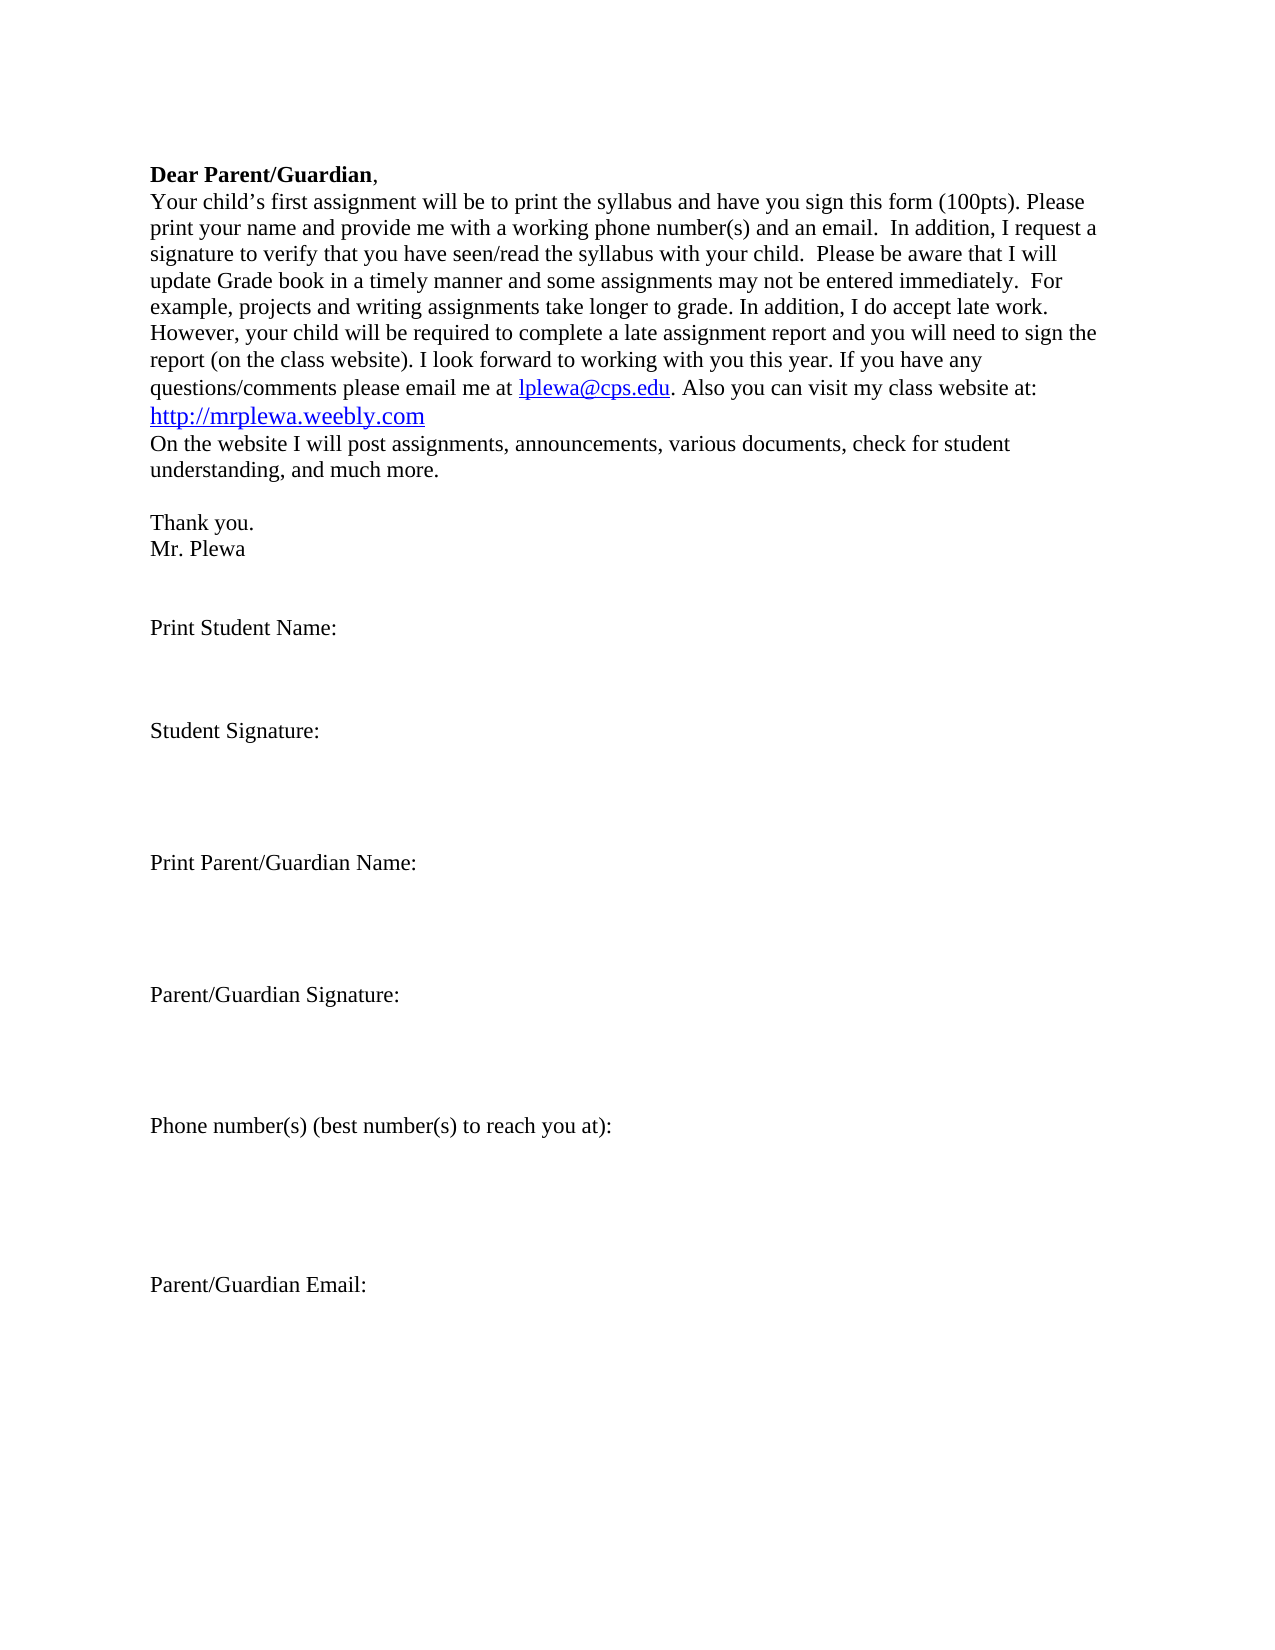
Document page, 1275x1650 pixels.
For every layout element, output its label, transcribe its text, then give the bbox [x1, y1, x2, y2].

text Thank you. [150, 509, 1125, 535]
text Dear Parent/Guardian, [150, 161, 1125, 188]
text Parent/Guardian Email: [150, 1271, 1125, 1297]
text Print Student Name: [150, 614, 1125, 641]
text Phone number(s) (best number(s) to reach you at): [150, 1113, 1125, 1139]
text Mr. Plewa [150, 535, 1125, 561]
text Your child’s first assignment will be to print the syllabus and have you sign this form (100pts). Please print your name and provide me with a working phone number(s) and an email. In addition, I request a signature to verify that you have seen/read the syllabus with your child. Please be aware that I will update Grade book in a timely manner and some assignments may not be entered immediately. For example, projects and writing assignments take longer to grade. In addition, I do accept late work. However, your child will be required to complete a late assignment report and you will need to sign the report (on the class website). I look forward to working with you this year. If you have any questions/comments please email me at lplewa@cps.edu. Also you can visit my class website at: http://mrplewa.weebly.com [150, 188, 1125, 430]
text On the website I will post assignments, announcements, various documents, check for student understanding, and much more. [150, 430, 1125, 482]
text Student Signature: [150, 717, 1125, 744]
text Print Parent/Guardian Name: [150, 849, 1125, 875]
text Parent/Guardian Signature: [150, 981, 1125, 1007]
